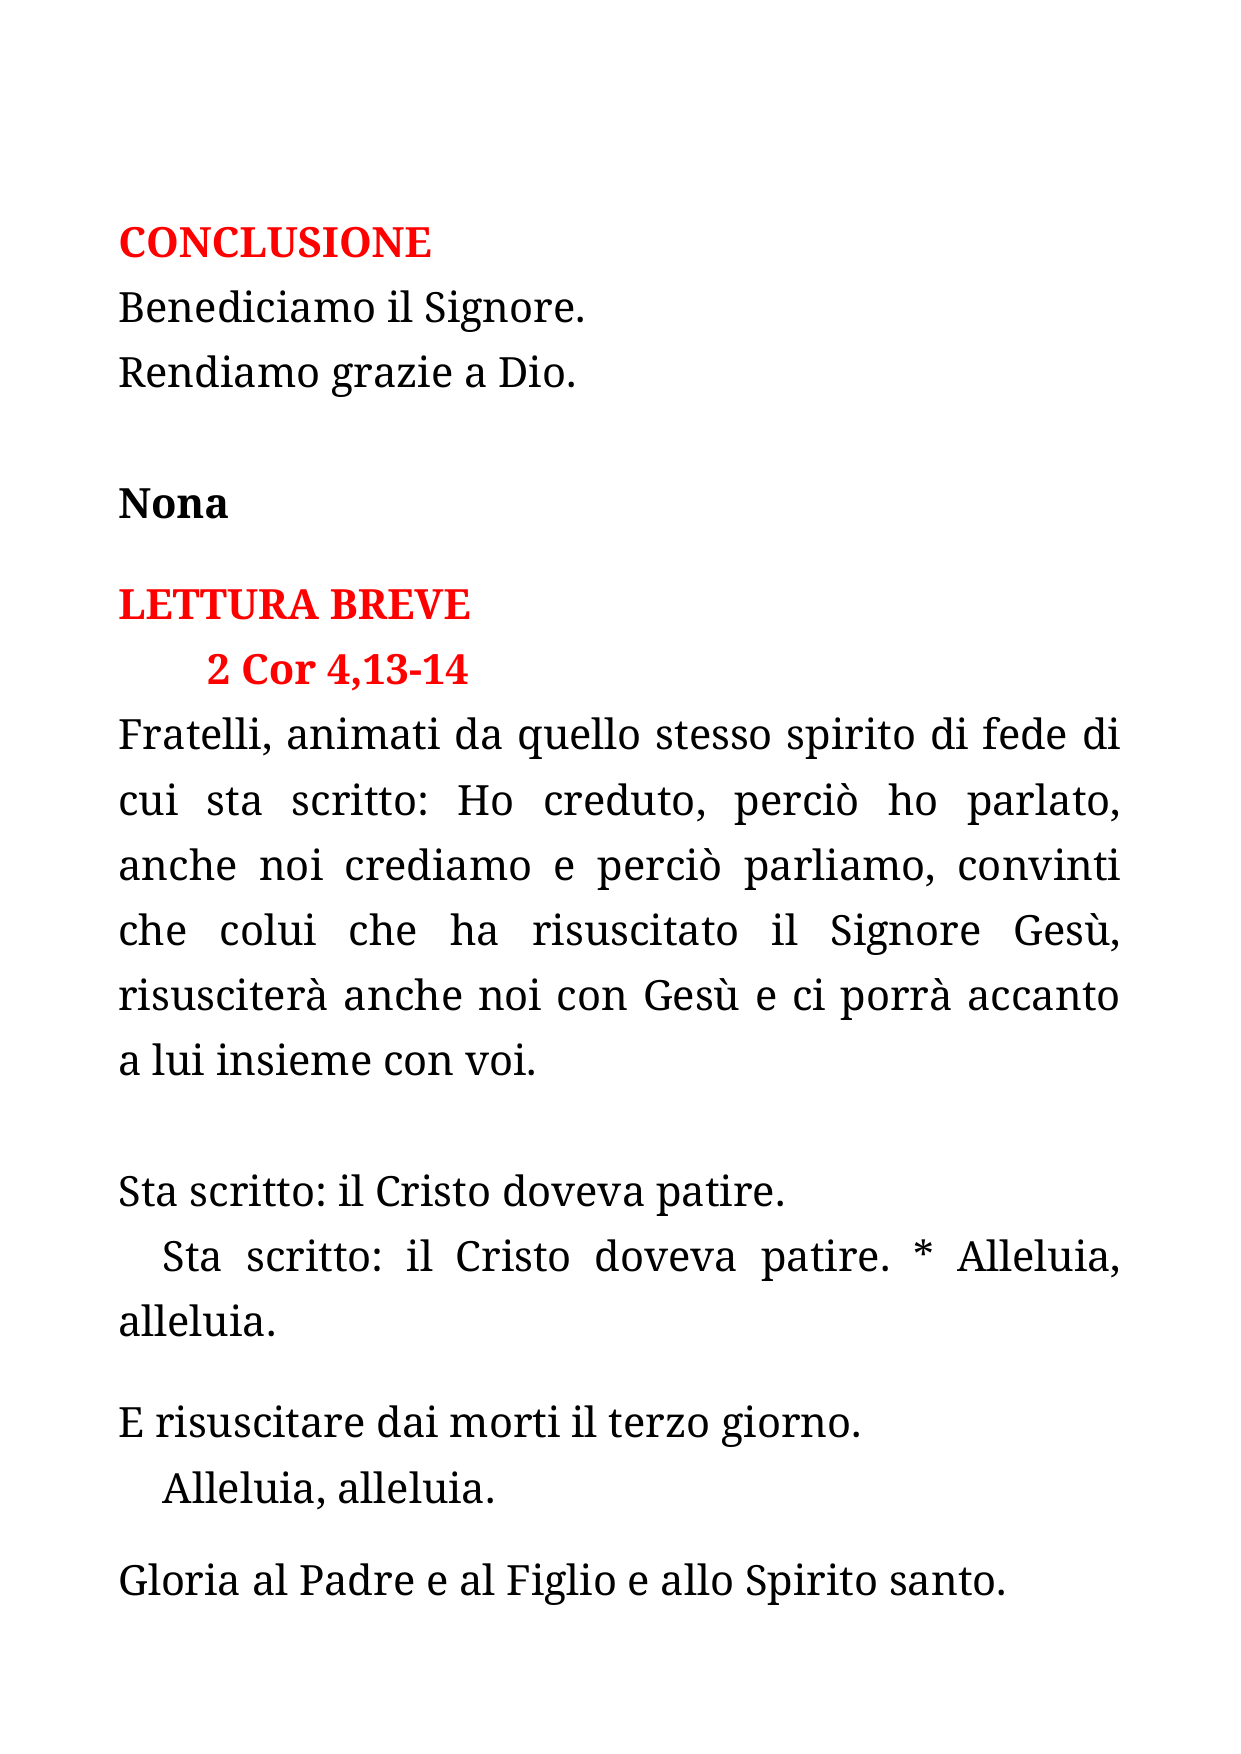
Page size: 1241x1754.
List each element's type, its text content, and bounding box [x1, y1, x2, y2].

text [118, 1227, 1122, 1349]
text Fratelli, animati da quello stesso spirito di fede di cui sta scritto: Ho creduto, perciò ho parlato, anche noi crediamo e perciò parliamo, convinti che colui che ha risuscitato il Signore Gesù, risusciterà anche noi con Gesù e ci porrà accanto a lui insieme con voi. [118, 705, 1122, 1088]
text Benediciamo il Signore. [118, 278, 1122, 335]
text E risuscitare dai morti il terzo giorno. [118, 1393, 1122, 1450]
text Gloria al Padre e al Figlio e allo Spirito santo. [118, 1551, 1122, 1608]
text LETTURA BREVE 2 Cor 4,13-14 [118, 575, 1122, 697]
text Nona [118, 474, 1122, 530]
text Alleluia, alleluia. [118, 1458, 1122, 1515]
text Rendiamo grazie a Dio. [118, 343, 1122, 400]
text Sta scritto: il Cristo doveva patire. [118, 1162, 1122, 1218]
text CONCLUSIONE [118, 213, 1122, 269]
